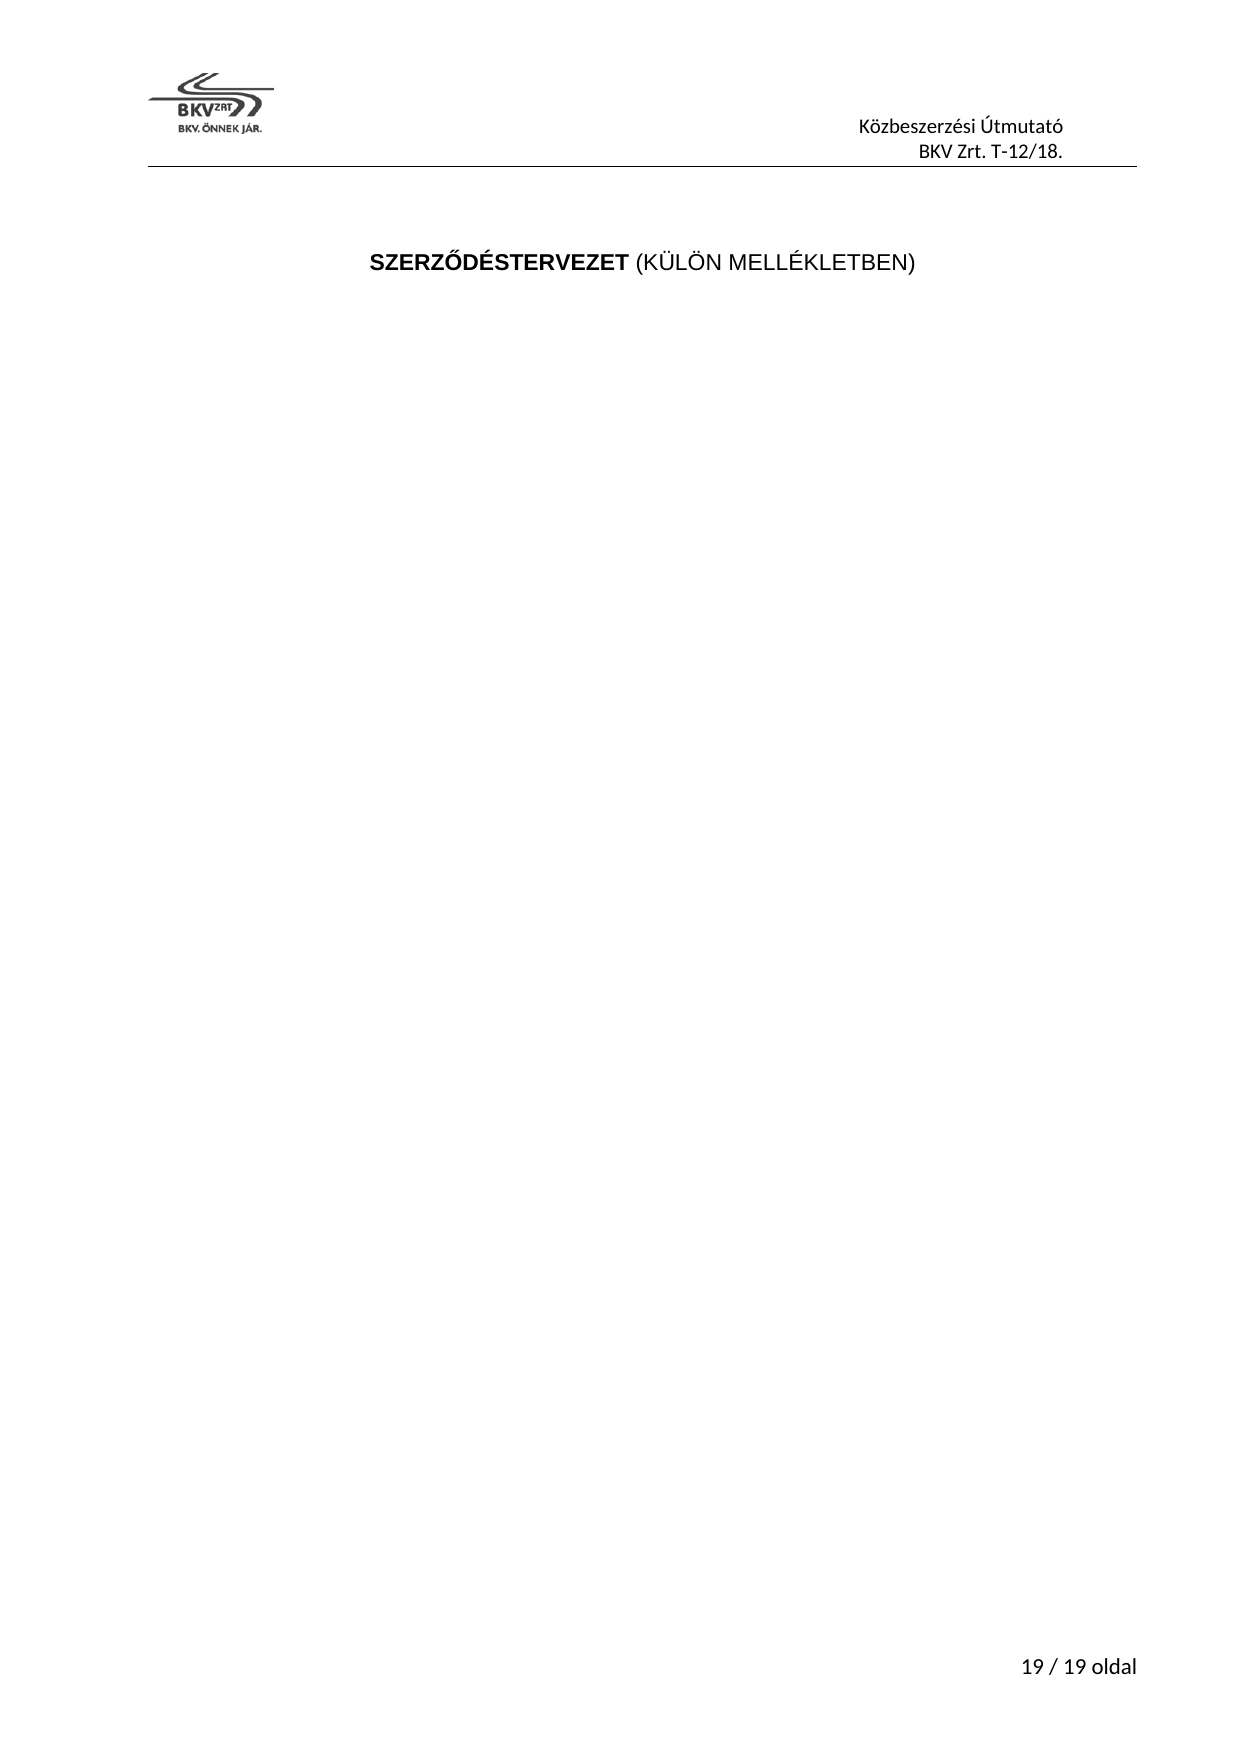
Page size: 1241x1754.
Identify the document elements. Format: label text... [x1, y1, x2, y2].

picture [147, 73, 275, 134]
text szerződéstervezet (KÜLÖN MELLÉKLETBEN) [148, 249, 1137, 275]
